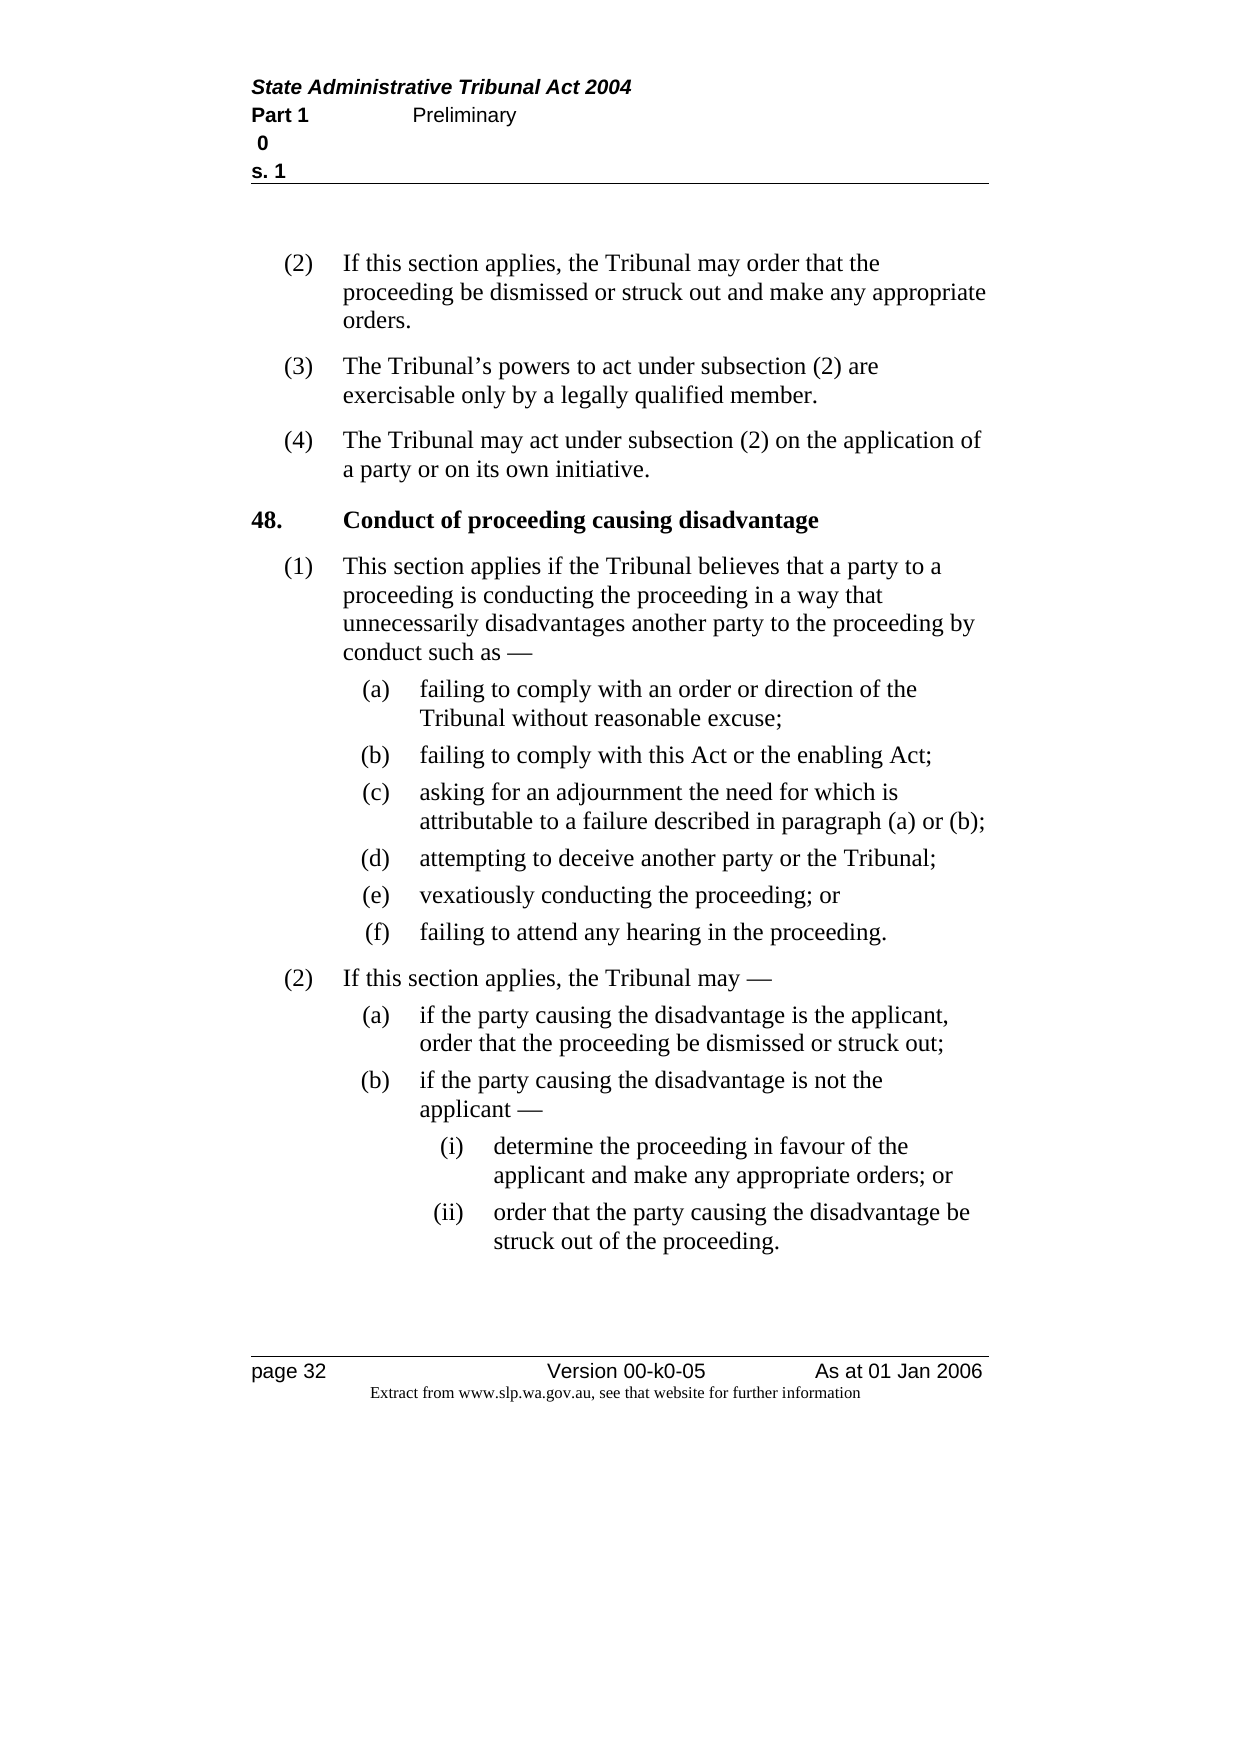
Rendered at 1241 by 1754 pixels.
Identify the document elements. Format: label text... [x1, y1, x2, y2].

text (i) determine the proceeding in favour of the applicant and make any appropriate orders; or [251, 1131, 989, 1189]
text (c) asking for an adjournment the need for which is attributable to a failure described in paragraph (a) or (b); [251, 777, 989, 835]
text (b) if the party causing the disadvantage is not the applicant — [251, 1066, 989, 1123]
text (a) if the party causing the disadvantage is the applicant, order that the proceeding be dismissed or struck out; [251, 1000, 989, 1057]
text (e) vexatiously conducting the proceeding; or [251, 880, 989, 909]
text (a) failing to comply with an order or direction of the Tribunal without reasonable excuse; [251, 674, 989, 732]
text (f) failing to attend any hearing in the proceeding. [251, 917, 989, 946]
text (1) This section applies if the Tribunal believes that a party to a proceeding is conducting the proceeding in a way that unnecessarily disadvantages another party to the proceeding by conduct such as — [251, 551, 989, 666]
text (2) If this section applies, the Tribunal may order that the proceeding be dismissed or struck out and make any appropriate orders. [251, 248, 989, 334]
text (3) The Tribunal’s powers to act under subsection (2) are exercisable only by a legally qualified member. [251, 351, 989, 408]
subtitle 48. Conduct of proceeding causing disadvantage [251, 506, 989, 534]
text (d) attempting to deceive another party or the Tribunal; [251, 843, 989, 872]
text (4) The Tribunal may act under subsection (2) on the application of a party or on its own initiative. [251, 425, 989, 483]
text (ii) order that the party causing the disadvantage be struck out of the proceeding. [251, 1197, 989, 1255]
text (b) failing to comply with this Act or the enabling Act; [251, 740, 989, 769]
text (2) If this section applies, the Tribunal may — [251, 963, 989, 991]
